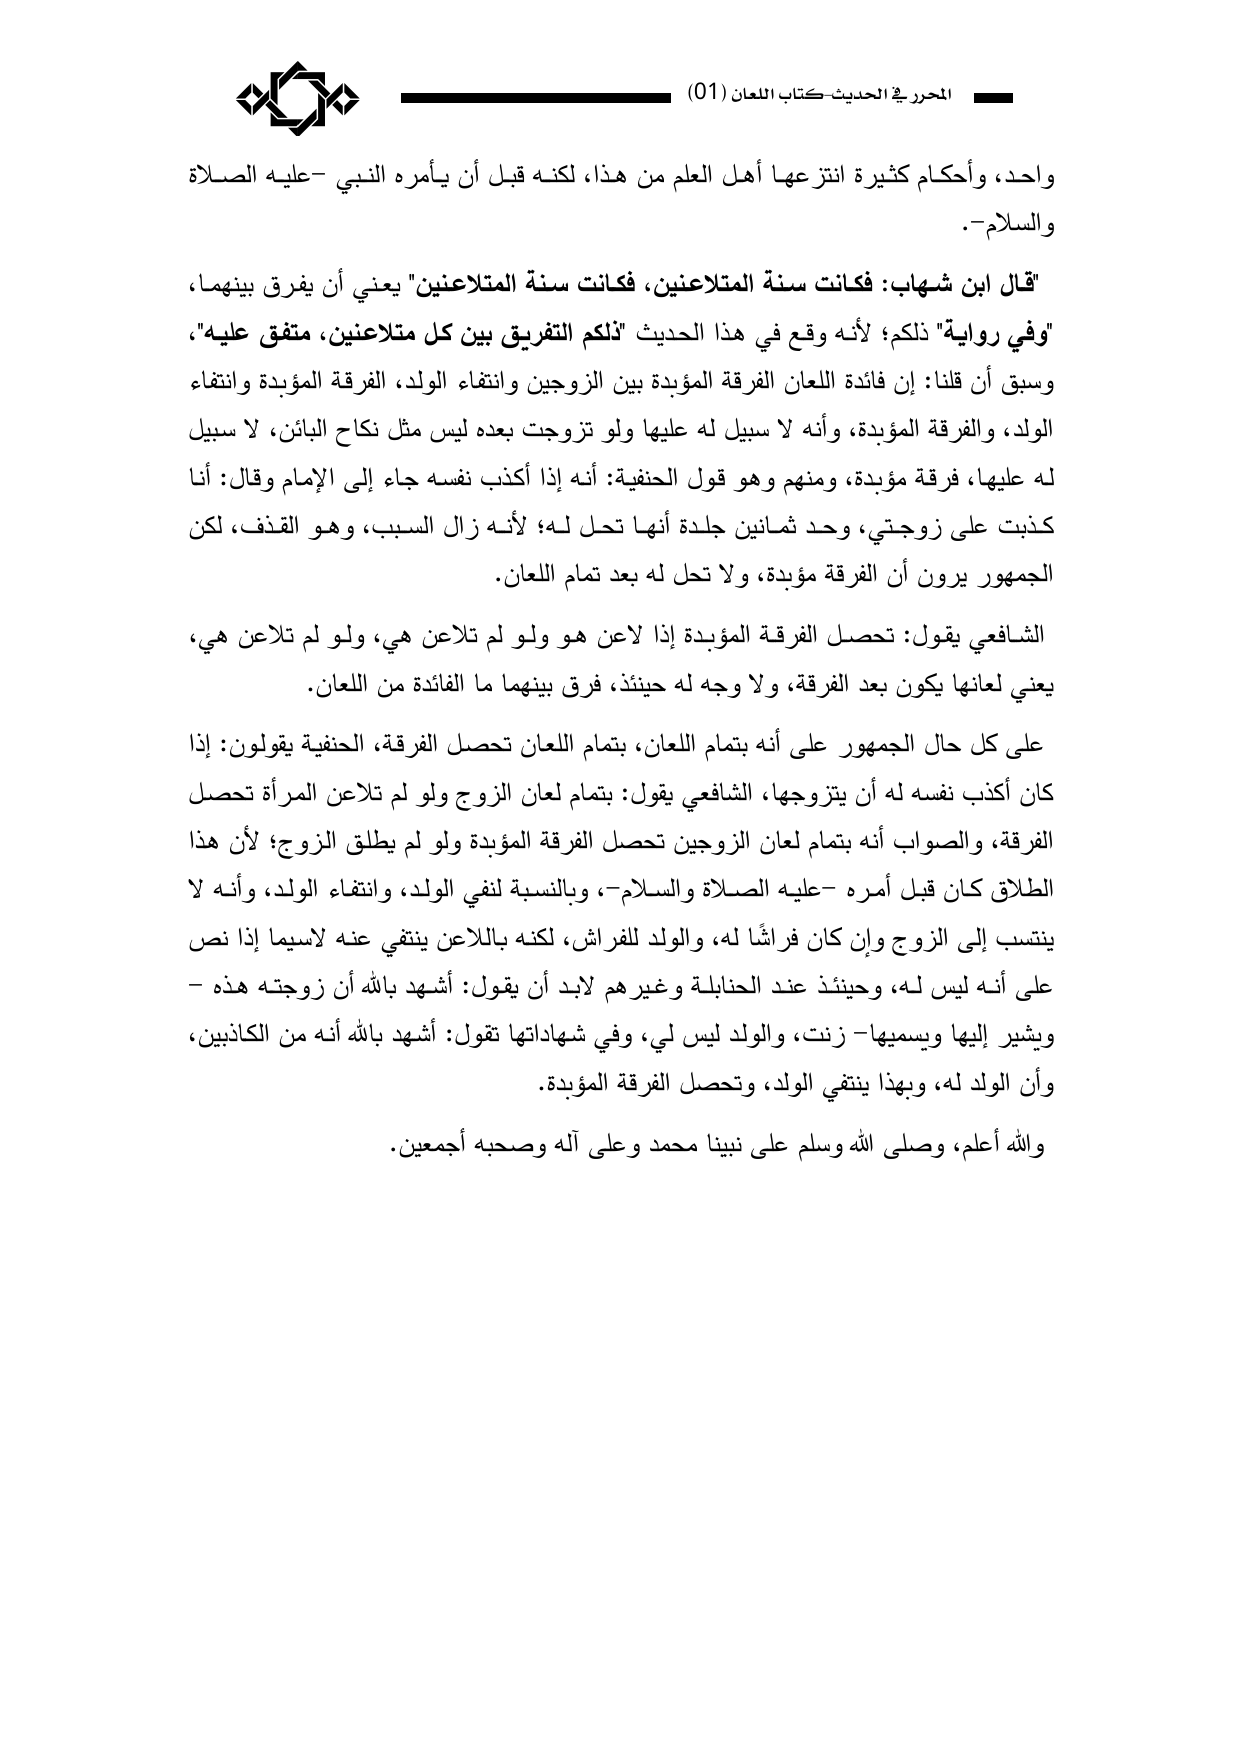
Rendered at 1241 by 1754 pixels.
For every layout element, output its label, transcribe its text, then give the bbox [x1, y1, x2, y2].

text على كل حال الجمهور على أنه بتمام اللعان، بتمام اللعان تحصل الفرقة، الحنفية يقولون: إذا كان أكذب نفسه له أن يتزوجها، الشافعي يقول: بتمام لعان الزوج ولو لم تلاعن المرأة تحصل الفرقة، والصواب أنه بتمام لعان الزوجين تحصل الفرقة المؤبدة ولو لم يطلق الزوج؛ لأن هذا الطلاق كان قبل أمره -عليه الصلاة والسلام-، وبالنسبة لنفي الولد، وانتفاء الولد، وأنه لا ينتسب إلى الزوج وإن كان فراشًا له، والولد للفراش، لكنه باللاعن ينتفي عنه لاسيما إذا نص على أنه ليس له، وحينئذ عند الحنابلة وغيرهم لابد أن يقول: أشهد بالله أن زوجته هذه -ويشير إليها ويسميها- زنت، والولد ليس لي، وفي شهاداتها تقول: أشهد بالله أنه من الكاذبين، وأن الولد له، وبهذا ينتفي الولد، وتحصل الفرقة المؤبدة. [187, 719, 1053, 1106]
text "قال ابن شهاب: فكانت سنة المتلاعنين، فكانت سنة المتلاعنين" يعني أن يفرق بينهما، "وفي رواية" ذلكم؛ لأنه وقع في هذا الحديث "ذلكم التفريق بين كل متلاعنين، متفق عليه"، وسبق أن قلنا: إن فائدة اللعان الفرقة المؤبدة بين الزوجين وانتفاء الولد، الفرقة المؤبدة وانتفاء الولد، والفرقة المؤبدة، وأنه لا سبيل له عليها ولو تزوجت بعده ليس مثل نكاح البائن، لا سبيل له عليها، فرقة مؤبدة، ومنهم وهو قول الحنفية: أنه إذا أكذب نفسه جاء إلى الإمام وقال: أنا كذبت على زوجتي، وحد ثمانين جلدة أنها تحل له؛ لأنه زال السبب، وهو القذف، لكن الجمهور يرون أن الفرقة مؤبدة، ولا تحل له بعد تمام اللعان. [187, 259, 1053, 598]
text والله أعلم، وصلى الله وسلم على نبينا محمد وعلى آله وصحبه أجمعين. [187, 1119, 1053, 1167]
text الشافعي يقول: تحصل الفرقة المؤبدة إذا لاعن هو ولو لم تلاعن هي، ولو لم تلاعن هي، يعني لعانها يكون بعد الفرقة، ولا وجه له حينئذ، فرق بينهما ما الفائدة من اللعان. [187, 610, 1053, 707]
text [187, 150, 1053, 247]
